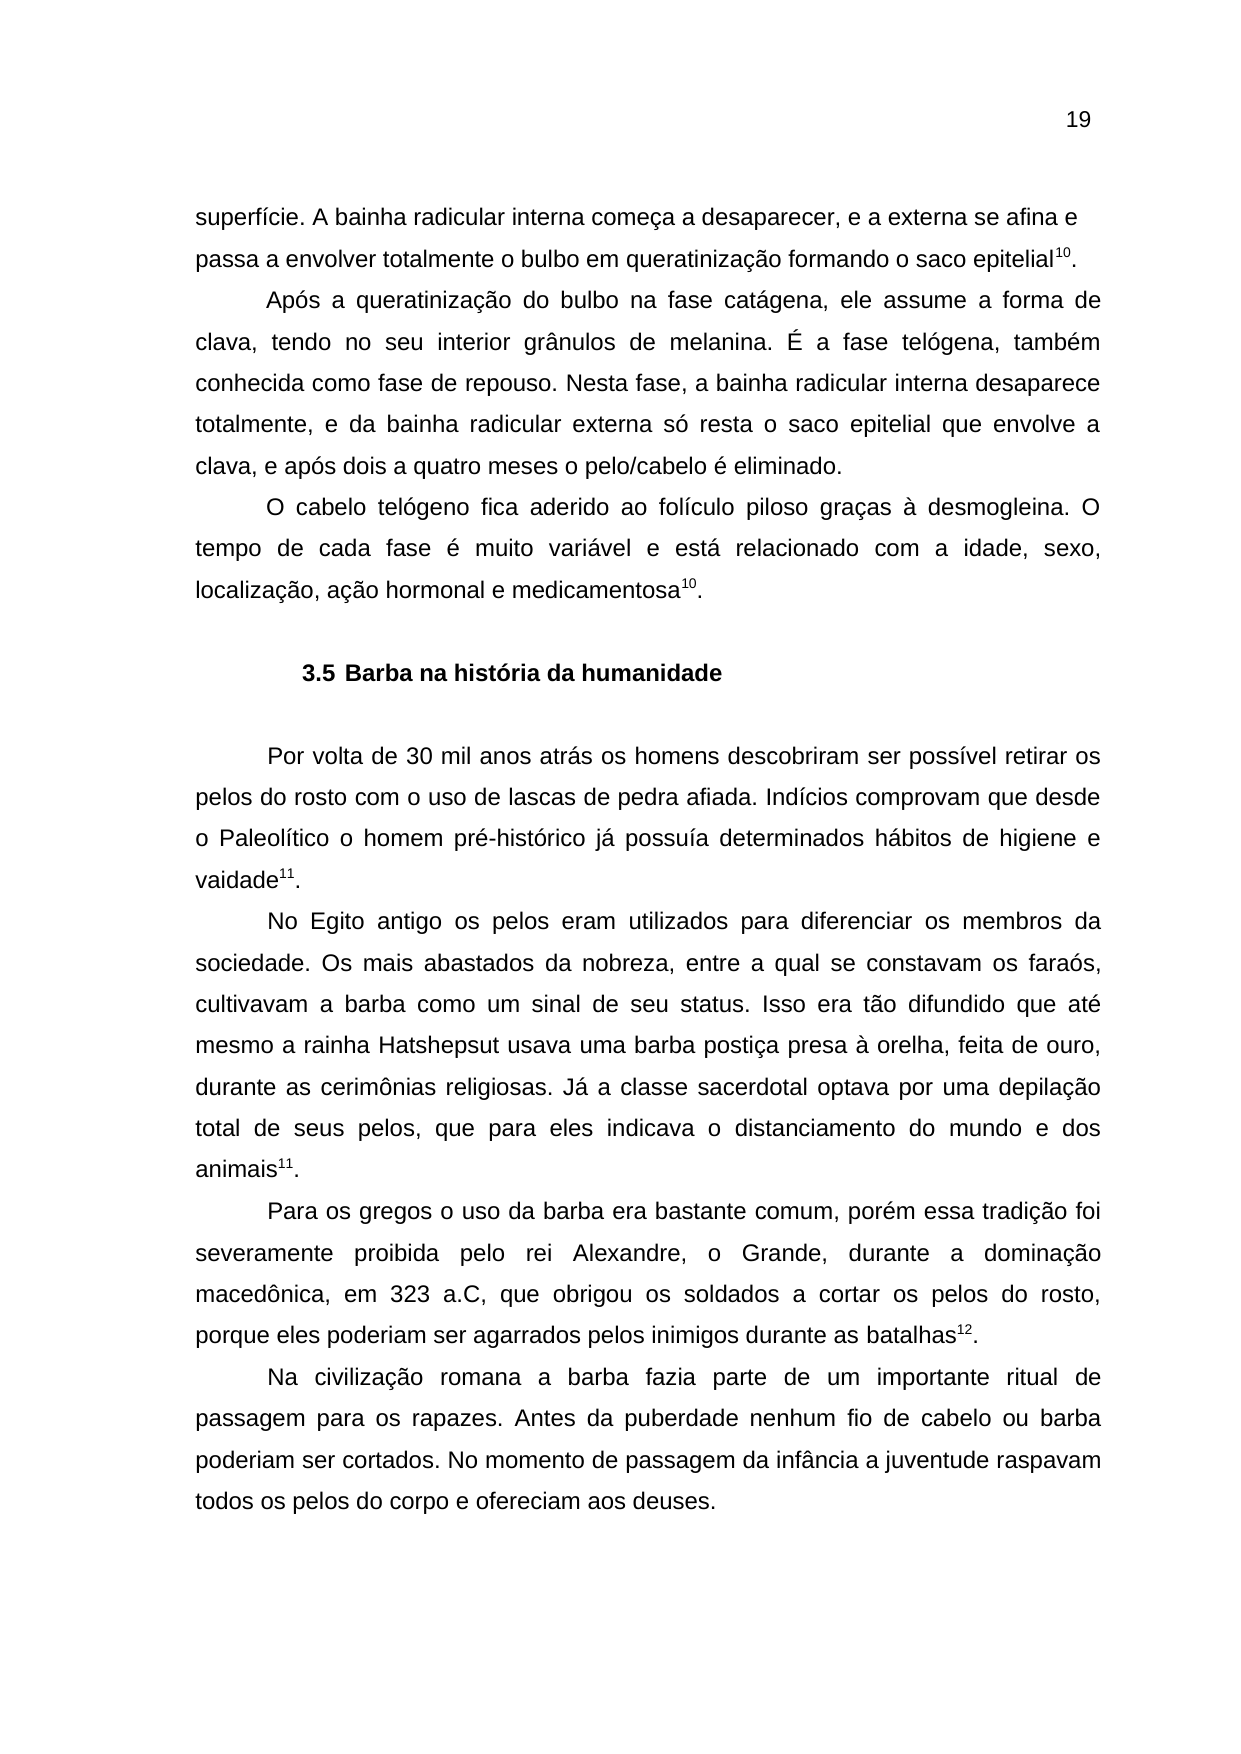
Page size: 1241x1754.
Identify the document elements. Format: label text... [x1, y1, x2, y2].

text Após a queratinização do bulbo na fase catágena, ele assume a forma de clava, tendo no seu interior grânulos de melanina. É a fase telógena, também conhecida como fase de repouso. Nesta fase, a bainha radicular interna desaparece totalmente, e da bainha radicular externa só resta o saco epitelial que envolve a clava, e após dois a quatro meses o pelo/cabelo é eliminado. [195, 286, 1102, 479]
text Na civilização romana a barba fazia parte de um importante ritual de passagem para os rapazes. Antes da puberdade nenhum fio de cabelo ou barba poderiam ser cortados. No momento de passagem da infância a juventude raspavam todos os pelos do corpo e ofereciam aos deuses. [195, 1363, 1102, 1514]
text Para os gregos o uso da barba era bastante comum, porém essa tradição foi severamente proibida pelo rei Alexandre, o Grande, durante a dominação macedônica, em 323 a.C, que obrigou os soldados a cortar os pelos do rosto, porque eles poderiam ser agarrados pelos inimigos durante as batalhas12. [195, 1197, 1102, 1349]
text Por volta de 30 mil anos atrás os homens descobriram ser possível retirar os pelos do rosto com o uso de lascas de pedra afiada. Indícios comprovam que desde o Paleolítico o homem pré-histórico já possuía determinados hábitos de higiene e vaidade11. [195, 742, 1102, 893]
text superfície. A bainha radicular interna começa a desaparecer, e a externa se afina e passa a envolver totalmente o bulbo em queratinização formando o saco epitelial10. [195, 203, 1102, 272]
subtitle Barba na história da humanidade [302, 659, 1161, 686]
text No Egito antigo os pelos eram utilizados para diferenciar os membros da sociedade. Os mais abastados da nobreza, entre a qual se constavam os faraós, cultivavam a barba como um sinal de seu status. Isso era tão difundido que até mesmo a rainha Hatshepsut usava uma barba postiça presa à orelha, feita de ouro, durante as cerimônias religiosas. Já a classe sacerdotal optava por uma depilação total de seus pelos, que para eles indicava o distanciamento do mundo e dos animais11. [195, 907, 1102, 1183]
text O cabelo telógeno fica aderido ao folículo piloso graças à desmogleina. O tempo de cada fase é muito variável e está relacionado com a idade, sexo, localização, ação hormonal e medicamentosa10. [195, 493, 1102, 603]
